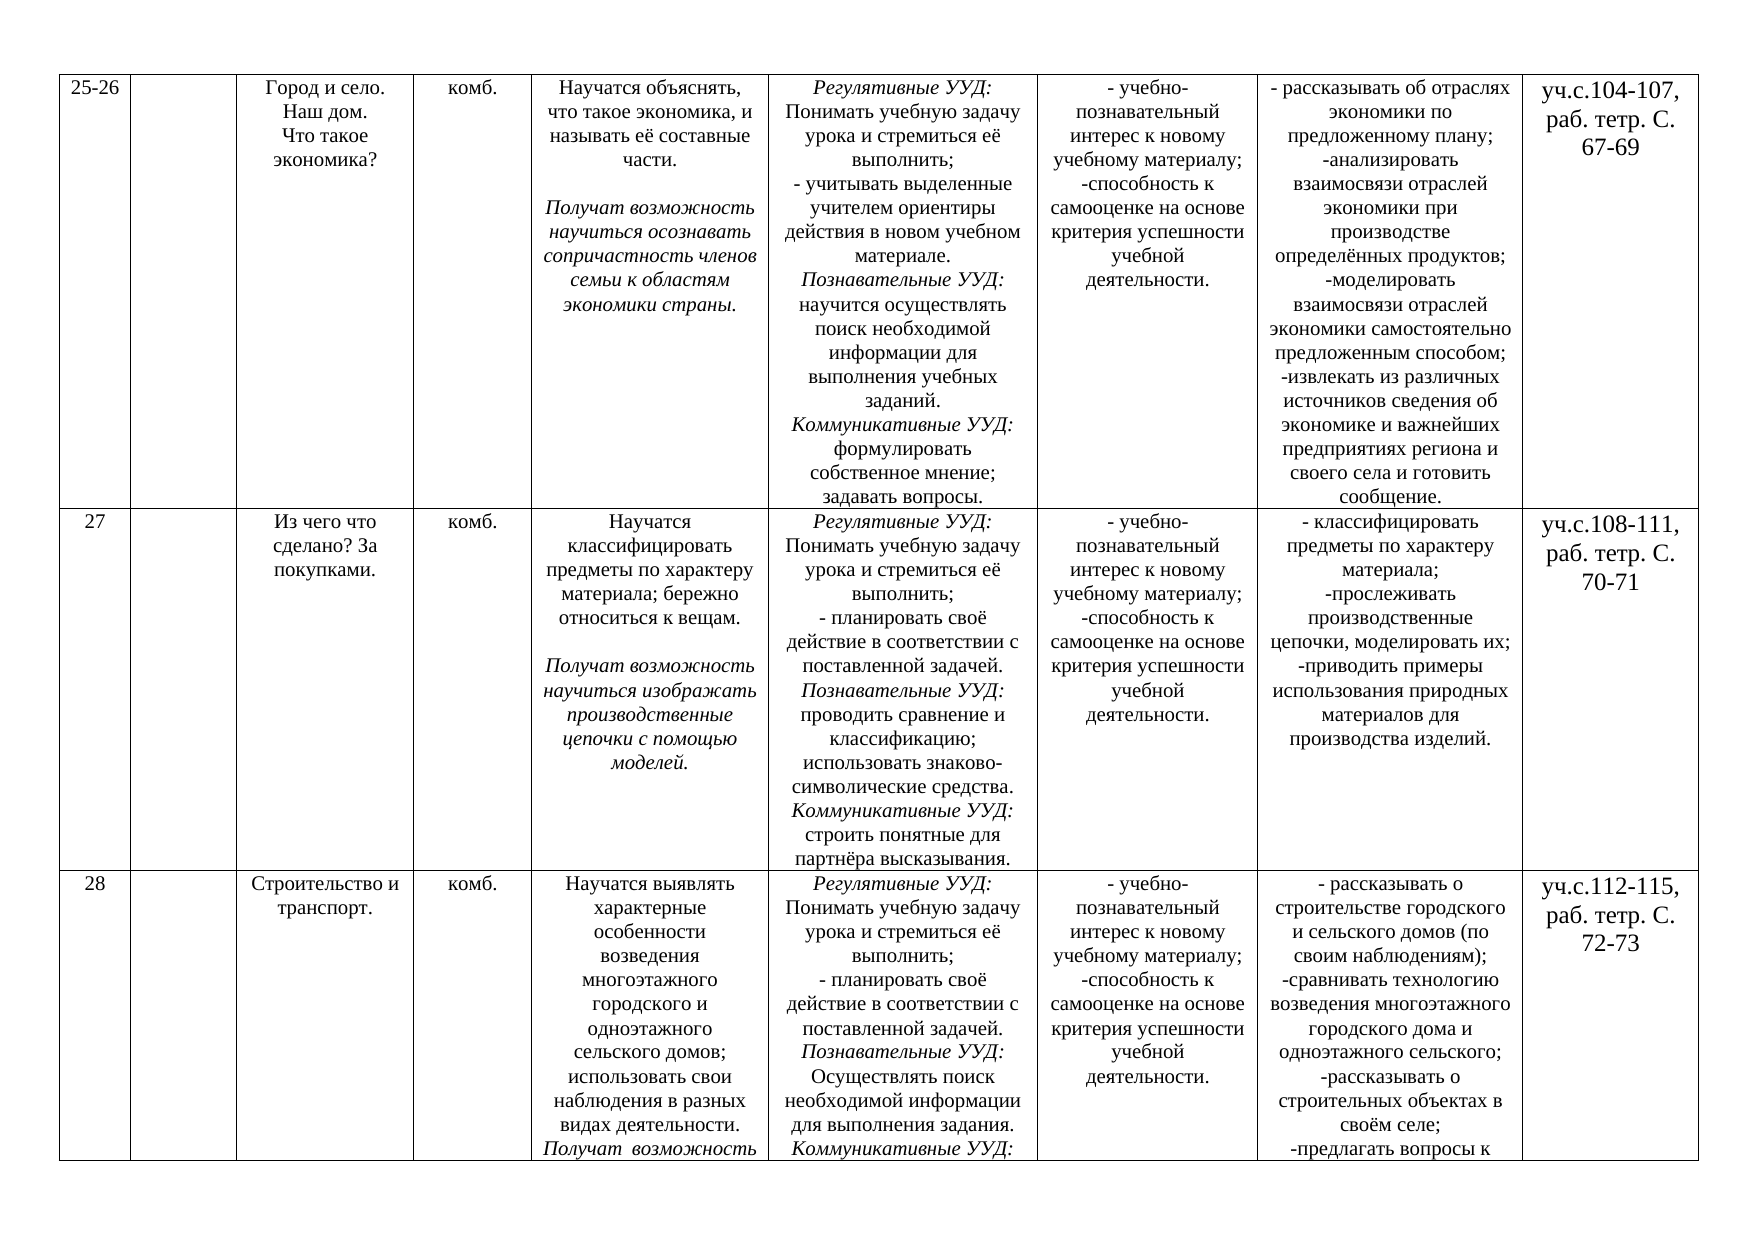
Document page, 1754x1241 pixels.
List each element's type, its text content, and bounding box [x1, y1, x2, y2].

table_cell комб. [414, 871, 531, 1160]
table_cell комб. [414, 75, 531, 508]
table_cell уч.с.104-107, раб. тетр. С. 67-69 [1523, 75, 1698, 508]
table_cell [1258, 871, 1522, 1160]
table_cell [1523, 871, 1698, 1160]
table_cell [532, 871, 768, 1160]
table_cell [237, 871, 413, 1160]
table_cell 25-26 [60, 75, 130, 508]
table_cell Научатся классифицировать предметы по характеру материала; бережно относиться к вещам. Получат возможность научиться изображать производственные цепочки с помощью моделей. [532, 509, 768, 870]
table_cell комб. [414, 509, 531, 870]
table_cell [131, 871, 236, 1160]
table_cell уч.с.108-111, раб. тетр. С. 70-71 [1523, 509, 1698, 870]
table_cell [131, 75, 236, 508]
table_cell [1038, 871, 1257, 1160]
table_cell Научатся объяснять, что такое экономика, и называть её составные части. Получат возможность научиться осознавать сопричастность членов семьи к областям экономики страны. [532, 75, 768, 508]
table_cell Регулятивные УУД: Понимать учебную задачу урока и стремиться её выполнить; - планировать своё действие в соответствии с поставленной задачей. Познавательные УУД: проводить сравнение и классификацию; использовать знаково-символические средства. Коммуникативные УУД: строить понятные для партнёра высказывания. [769, 509, 1037, 870]
table_cell - классифицировать предметы по характеру материала; -прослеживать производственные цепочки, моделировать их; -приводить примеры использования природных материалов для производства изделий. [1258, 509, 1522, 870]
table_cell 28 [60, 871, 130, 1160]
table_cell - рассказывать об отраслях экономики по предложенному плану; -анализировать взаимосвязи отраслей экономики при производстве определённых продуктов; -моделировать взаимосвязи отраслей экономики самостоятельно предложенным способом; -извлекать из различных источников сведения об экономике и важнейших предприятиях региона и своего села и готовить сообщение. [1258, 75, 1522, 508]
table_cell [769, 871, 1037, 1160]
table_cell [131, 509, 236, 870]
table_cell Из чего что сделано? За покупками. [237, 509, 413, 870]
table_cell - учебно-познавательный интерес к новому учебному материалу; -способность к самооценке на основе критерия успешности учебной деятельности. [1038, 509, 1257, 870]
table_cell Регулятивные УУД: Понимать учебную задачу урока и стремиться её выполнить; - учитывать выделенные учителем ориентиры действия в новом учебном материале. Познавательные УУД: научится осуществлять поиск необходимой информации для выполнения учебных заданий. Коммуникативные УУД: формулировать собственное мнение; задавать вопросы. [769, 75, 1037, 508]
table_cell Город и село. Наш дом. Что такое экономика? [237, 75, 413, 508]
table_cell - учебно-познавательный интерес к новому учебному материалу; -способность к самооценке на основе критерия успешности учебной деятельности. [1038, 75, 1257, 508]
table_cell 27 [60, 509, 130, 870]
